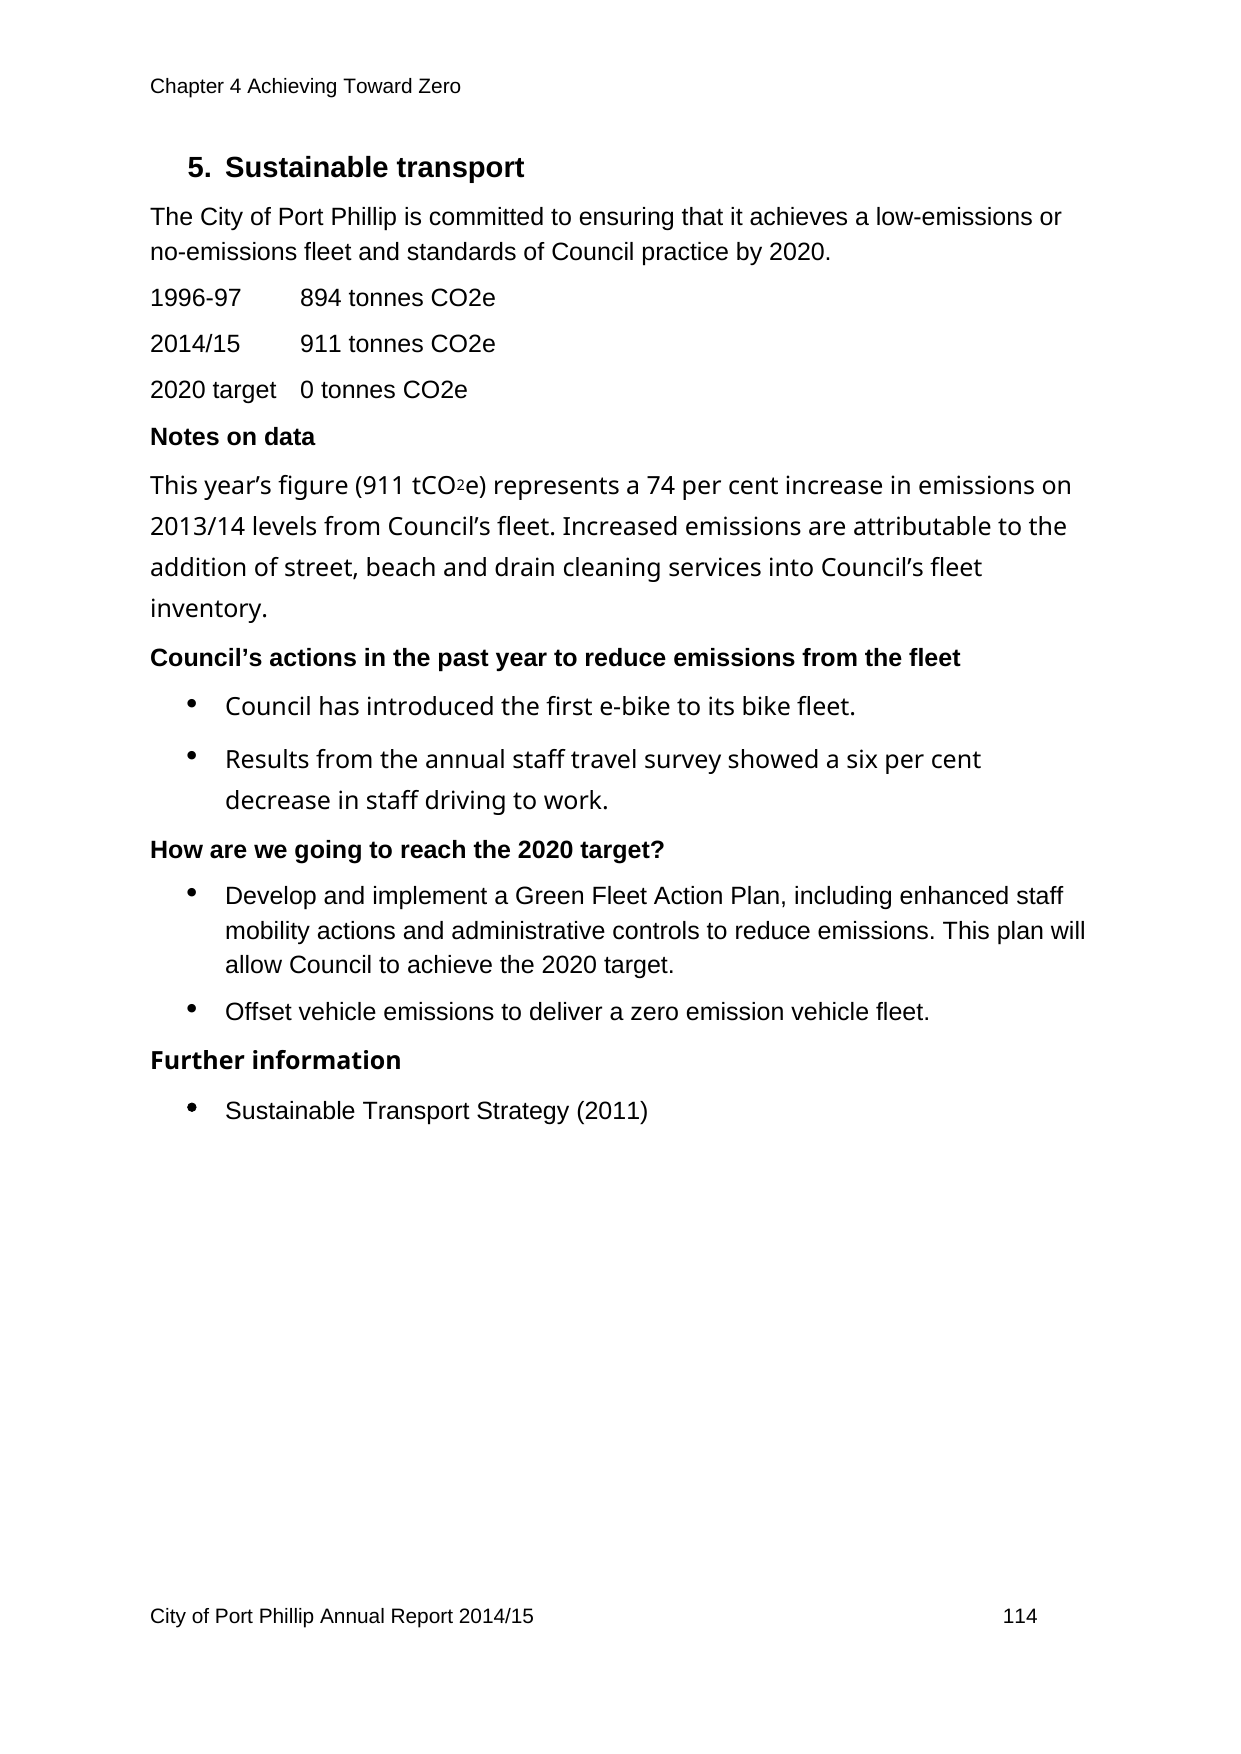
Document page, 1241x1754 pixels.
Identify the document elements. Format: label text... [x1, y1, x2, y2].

list Sustainable Transport Strategy (2011) [187, 1096, 1090, 1124]
text Notes on data [150, 421, 1090, 450]
text This year’s figure (911 tCO2e) represents a 74 per cent increase in emissions on 2013/14 levels from Council’s fleet. Increased emissions are attributable to the addition of street, beach and drain cleaning services into Council’s fleet inventory. [150, 468, 1090, 624]
text The City of Port Phillip is committed to ensuring that it achieves a low-emissions or no-emissions fleet and standards of Council practice by 2020. [150, 202, 1090, 265]
text Council’s actions in the past year to reduce emissions from the fleet [150, 643, 1090, 672]
list Sustainable transport [187, 150, 1090, 183]
list Offset vehicle emissions to deliver a zero emission vehicle fleet. [187, 997, 1090, 1026]
text 1996-97 894 tonnes CO2e [150, 283, 1090, 311]
text 2014/15 911 tonnes CO2e [150, 329, 1090, 358]
list Results from the annual staff travel survey showed a six per cent decrease in staff driving to work. [187, 742, 1090, 817]
text Further information [150, 1043, 1090, 1077]
text How are we going to reach the 2020 target? [150, 835, 1090, 864]
list Council has introduced the first e-bike to its bike fleet. [187, 689, 1090, 723]
list Develop and implement a Green Fleet Action Plan, including enhanced staff mobility actions and administrative controls to reduce emissions. This plan will allow Council to achieve the 2020 target. [187, 881, 1090, 979]
text 2020 target 0 tonnes CO2e [150, 375, 1090, 404]
